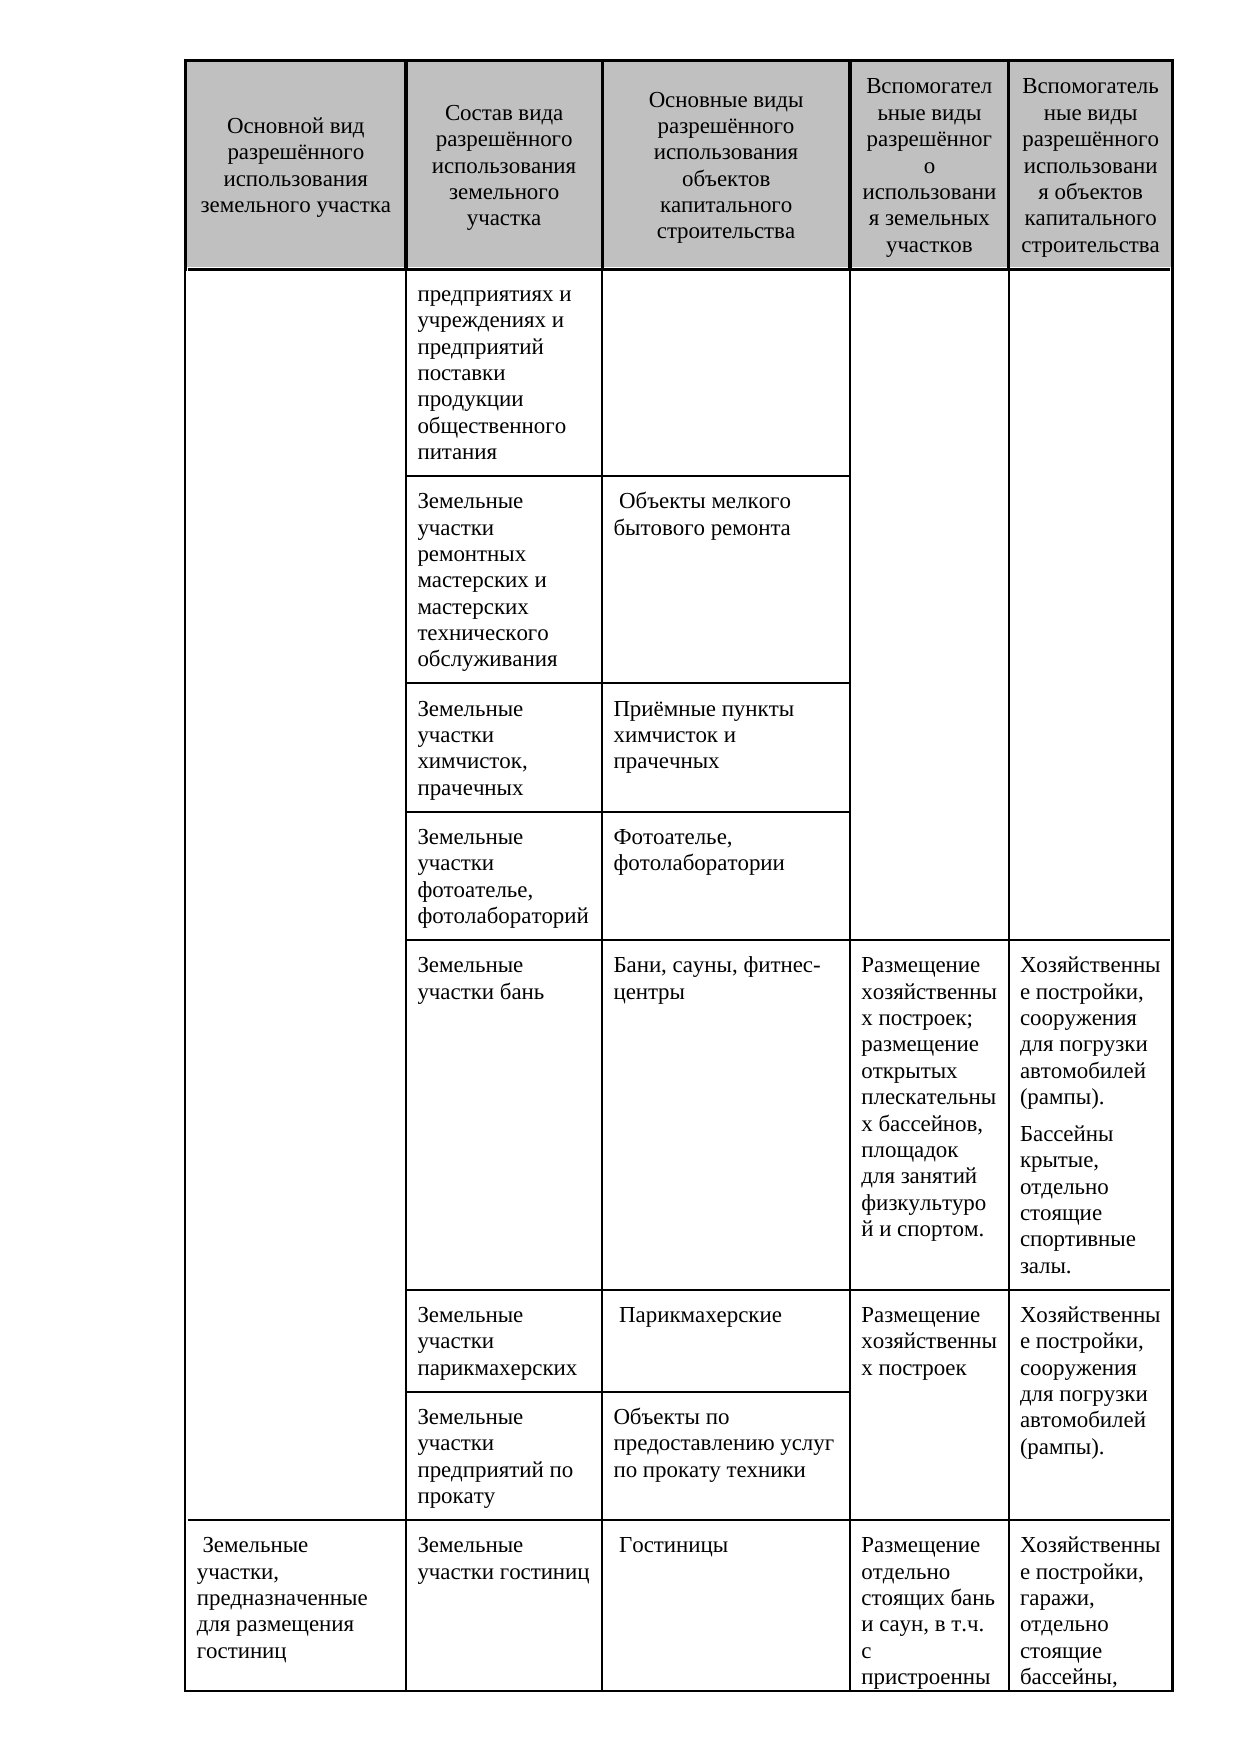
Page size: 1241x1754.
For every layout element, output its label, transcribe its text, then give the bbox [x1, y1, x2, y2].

table_cell Земельные участки столовых при предприятиях и учреждениях и предприятий поставки продукции общественного питания [407, 271, 601, 475]
table_cell Земельные участки парикмахерских [407, 1291, 601, 1391]
table_cell Объекты по предоставлению услуг по прокату техники [603, 1393, 849, 1519]
table_cell Земельные участки бань [407, 941, 601, 1288]
table_header Основной вид разрешённого использования земельного участка [187, 62, 404, 267]
table_cell Приёмные пункты химчисток и прачечных [603, 684, 849, 811]
table_cell Земельные участки гостиниц [407, 1521, 601, 1689]
table_header Вспомогательные виды разрешённого использования земельных участков [852, 62, 1007, 267]
table_header Состав вида разрешённого использования земельного участка [408, 62, 601, 267]
table_cell Хозяйственные постройки, сооружения для погрузки автомобилей (рампы). Бассейны крытые, отдельно стоящие спортивные залы. [1010, 939, 1171, 1288]
table_cell Земельные участки химчисток, прачечных [407, 684, 601, 811]
table_cell Бани, сауны, фитнес-центры [603, 941, 849, 1288]
table_cell Размещение хозяйственных построек; размещение открытых плескательных бассейнов, площадок для занятий физкультурой и спортом. [851, 941, 1008, 1288]
table_cell Гостиницы [603, 1521, 849, 1689]
table_cell Земельные участки ремонтных мастерских и мастерских технического обслуживания [407, 477, 601, 682]
table_header Вспомогательные виды разрешённого использования объектов капитального строительства [1010, 62, 1171, 267]
table_cell Парикмахерские [603, 1291, 849, 1391]
table_cell Земельные участки фотоателье, фотолабораторий [407, 813, 601, 939]
table_cell [603, 271, 849, 475]
table_cell Размещение хозяйственных построек [851, 1291, 1008, 1519]
table_cell Земельные участки, предназначенные для размещения гостиниц [186, 1519, 405, 1689]
table_cell Хозяйственные постройки, гаражи, отдельно стоящие бассейны, бани и сауны. [1010, 1519, 1171, 1689]
table_cell Объекты мелкого бытового ремонта [603, 477, 849, 682]
table_cell Фотоателье, фотолаборатории [603, 813, 849, 939]
table_header Основные виды разрешённого использования объектов капитального строительства [604, 62, 848, 267]
table_cell Земельные участки предприятий по прокату [407, 1393, 601, 1519]
table_cell Хозяйственные постройки, сооружения для погрузки автомобилей (рампы). [1010, 1289, 1171, 1519]
